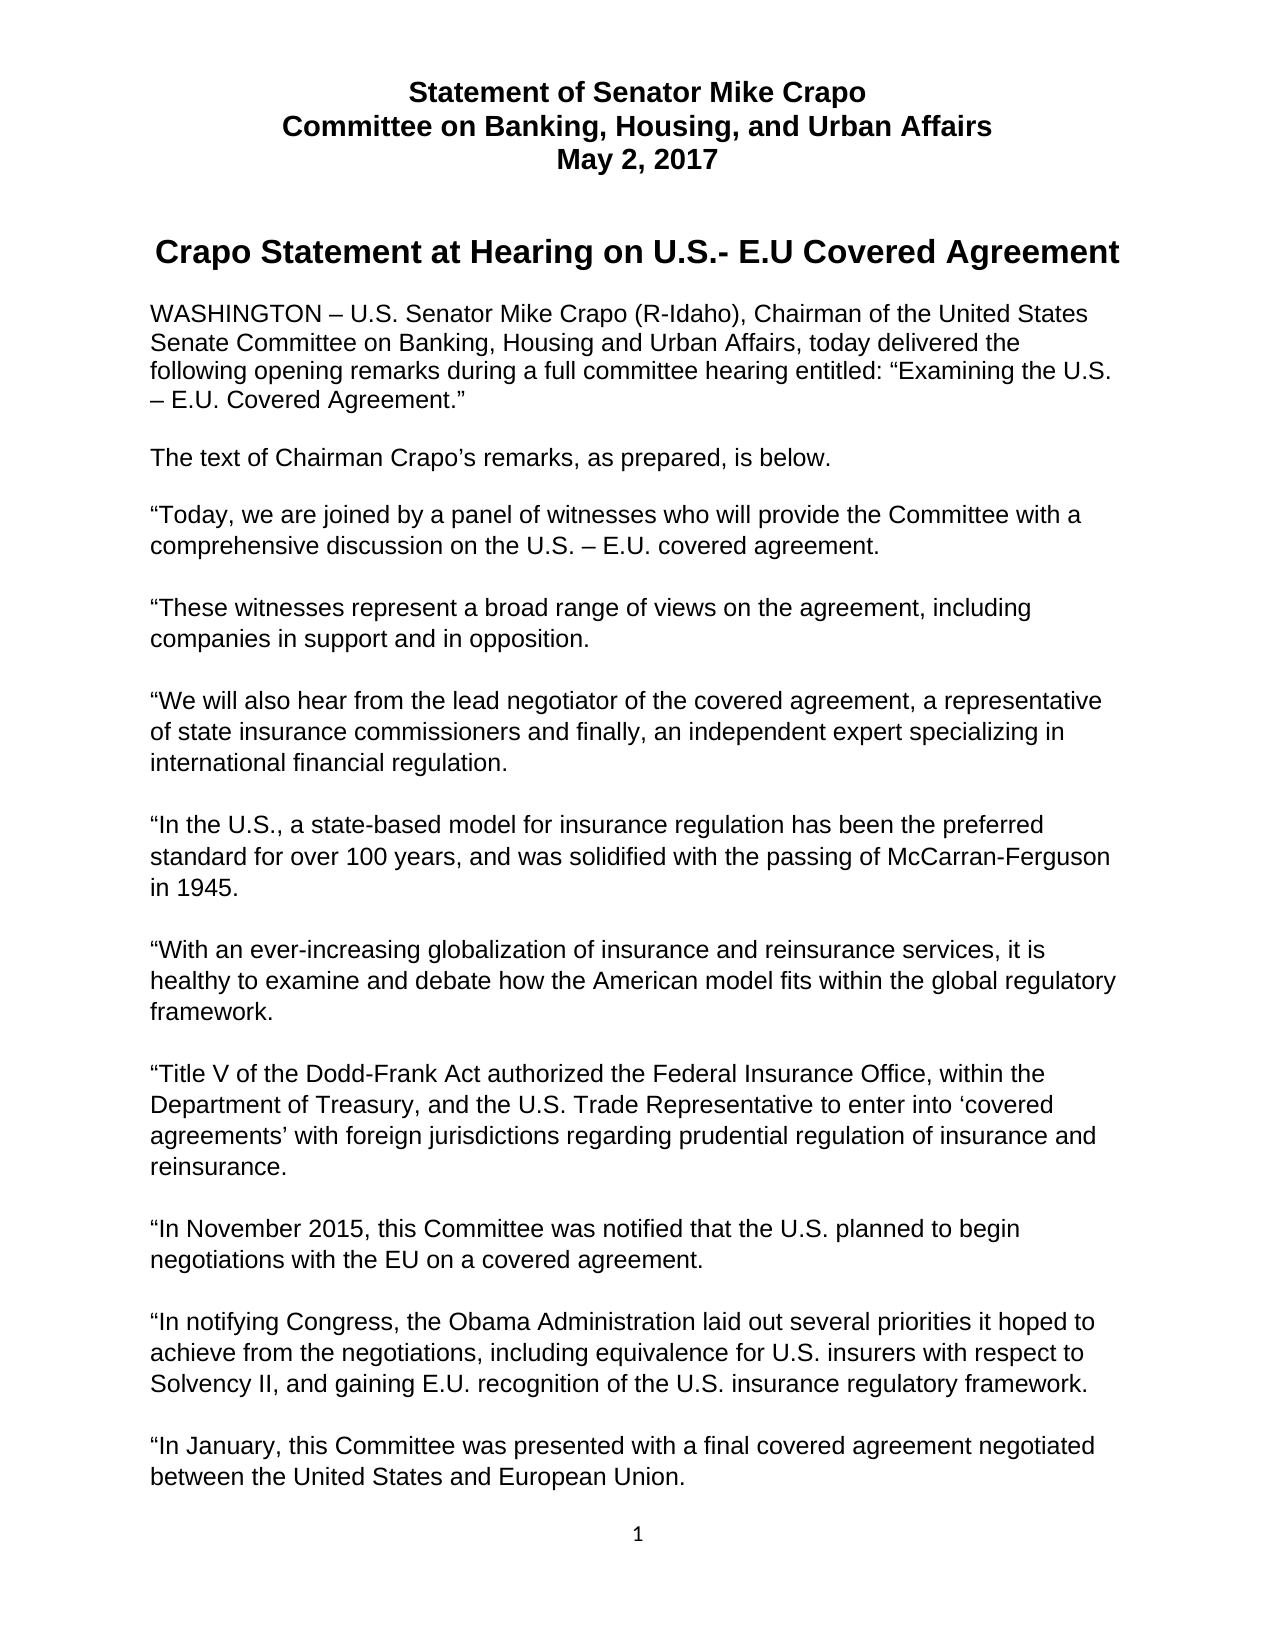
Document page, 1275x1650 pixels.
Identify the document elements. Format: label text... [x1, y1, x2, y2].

text “These witnesses represent a broad range of views on the agreement, including companies in support and in opposition. [150, 593, 1125, 653]
text “Today, we are joined by a panel of witnesses who will provide the Committee with a comprehensive discussion on the U.S. – E.U. covered agreement. [150, 500, 1125, 560]
text “We will also hear from the lead negotiator of the covered agreement, a representative of state insurance commissioners and finally, an independent expert specializing in international financial regulation. [150, 686, 1125, 777]
text Crapo Statement at Hearing on U.S.- E.U Covered Agreement [150, 232, 1125, 270]
text “In January, this Committee was presented with a final covered agreement negotiated between the United States and European Union. [150, 1431, 1125, 1491]
text WASHINGTON – U.S. Senator Mike Crapo (R-Idaho), Chairman of the United States Senate Committee on Banking, Housing and Urban Affairs, today delivered the following opening remarks during a full committee hearing entitled: “Examining the U.S. – E.U. Covered Agreement.” [150, 299, 1125, 414]
text The text of Chairman Crapo’s remarks, as prepared, is below. [150, 443, 1125, 471]
text “In November 2015, this Committee was notified that the U.S. planned to begin negotiations with the EU on a covered agreement. [150, 1214, 1125, 1274]
text “Title V of the Dodd-Frank Act authorized the Federal Insurance Office, within the Department of Treasury, and the U.S. Trade Representative to enter into ‘covered agreements’ with foreign jurisdictions regarding prudential regulation of insurance and reinsurance. [150, 1059, 1125, 1181]
text “In notifying Congress, the Obama Administration laid out several priorities it hoped to achieve from the negotiations, including equivalence for U.S. insurers with respect to Solvency II, and gaining E.U. recognition of the U.S. insurance regulatory framework. [150, 1307, 1125, 1398]
text “With an ever-increasing globalization of insurance and reinsurance services, it is healthy to examine and debate how the American model fits within the global regulatory framework. [150, 935, 1125, 1026]
text “In the U.S., a state-based model for insurance regulation has been the preferred standard for over 100 years, and was solidified with the passing of McCarran-Ferguson in 1945. [150, 811, 1125, 901]
